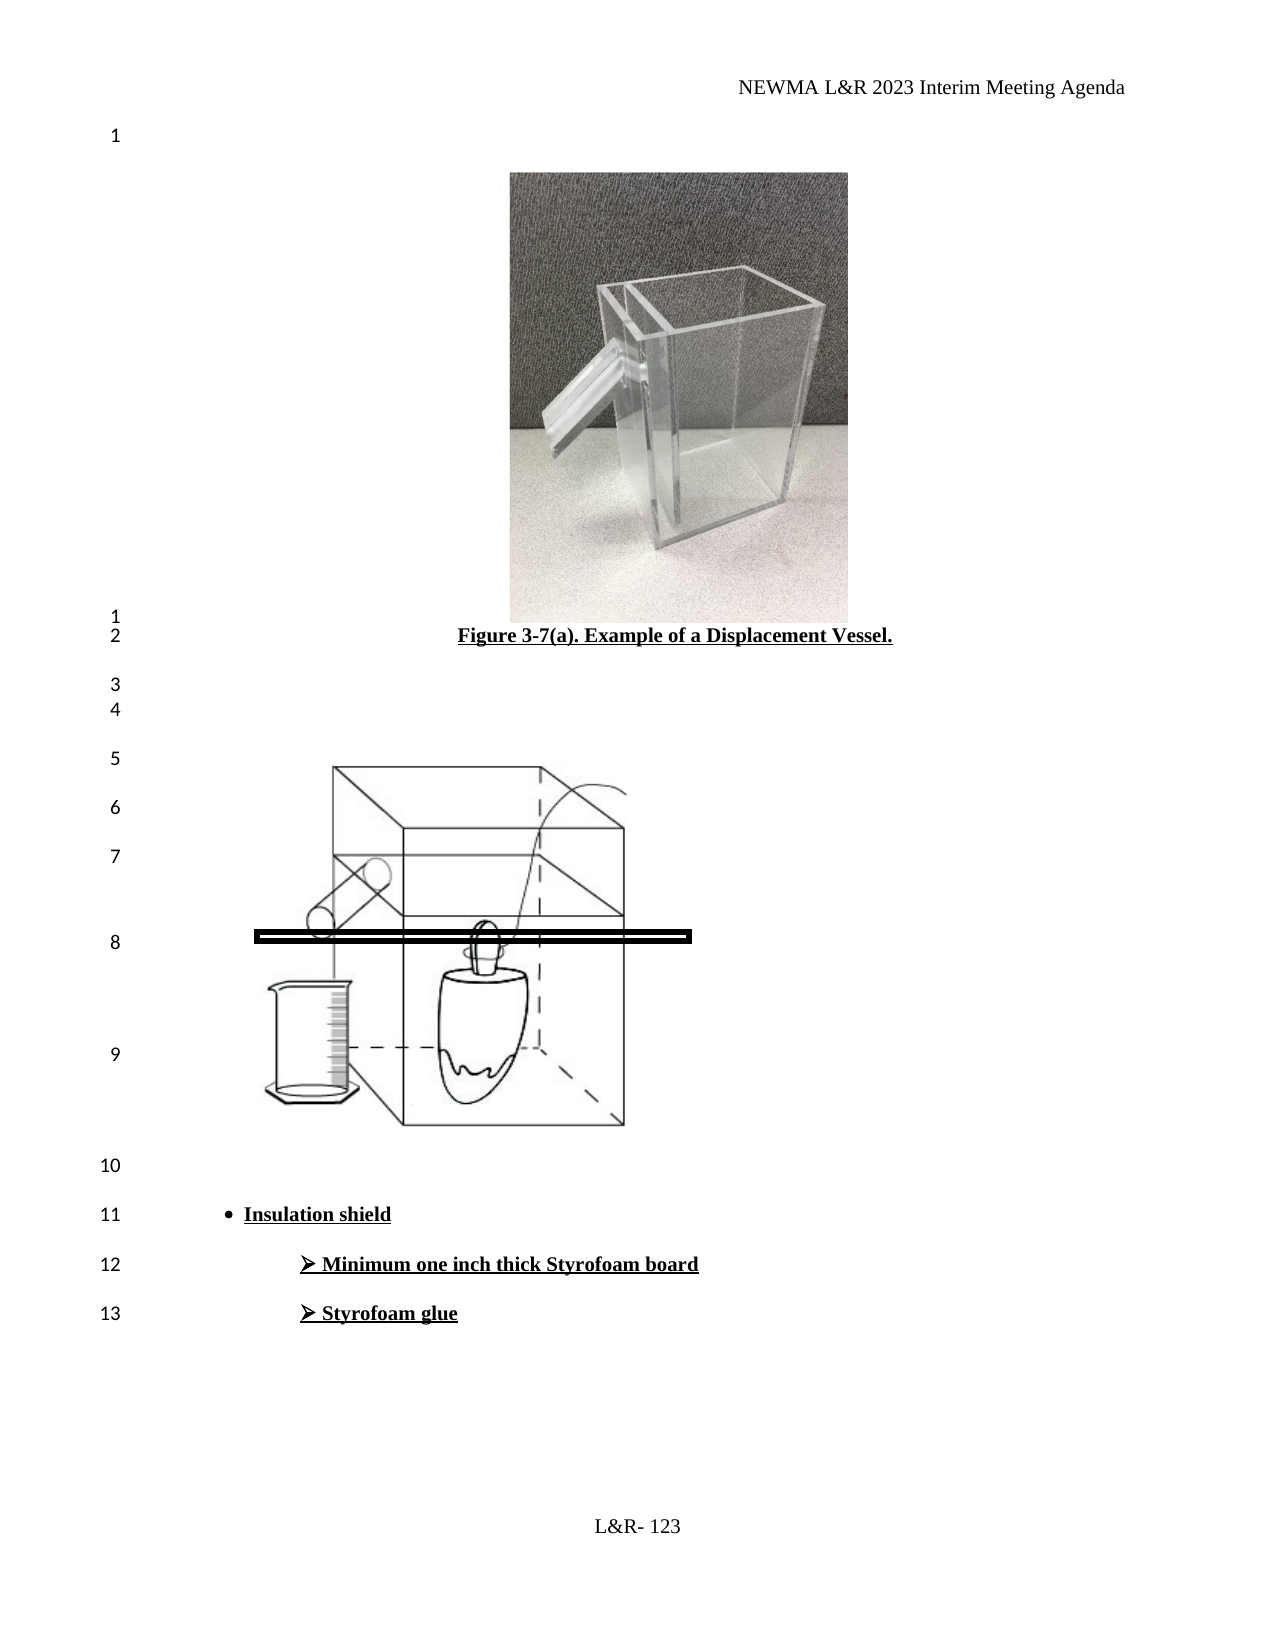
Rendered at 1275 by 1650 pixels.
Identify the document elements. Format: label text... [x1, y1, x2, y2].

text Minimum one inch thick Styrofoam board [225, 1251, 1125, 1276]
picture [259, 944, 628, 1166]
picture [510, 173, 848, 622]
picture [259, 765, 628, 929]
text Styrofoam glue [225, 1301, 1125, 1324]
text Figure 3-7(a). Example of a Displacement Vessel. [225, 623, 1125, 647]
list Insulation shield [225, 1202, 1125, 1226]
